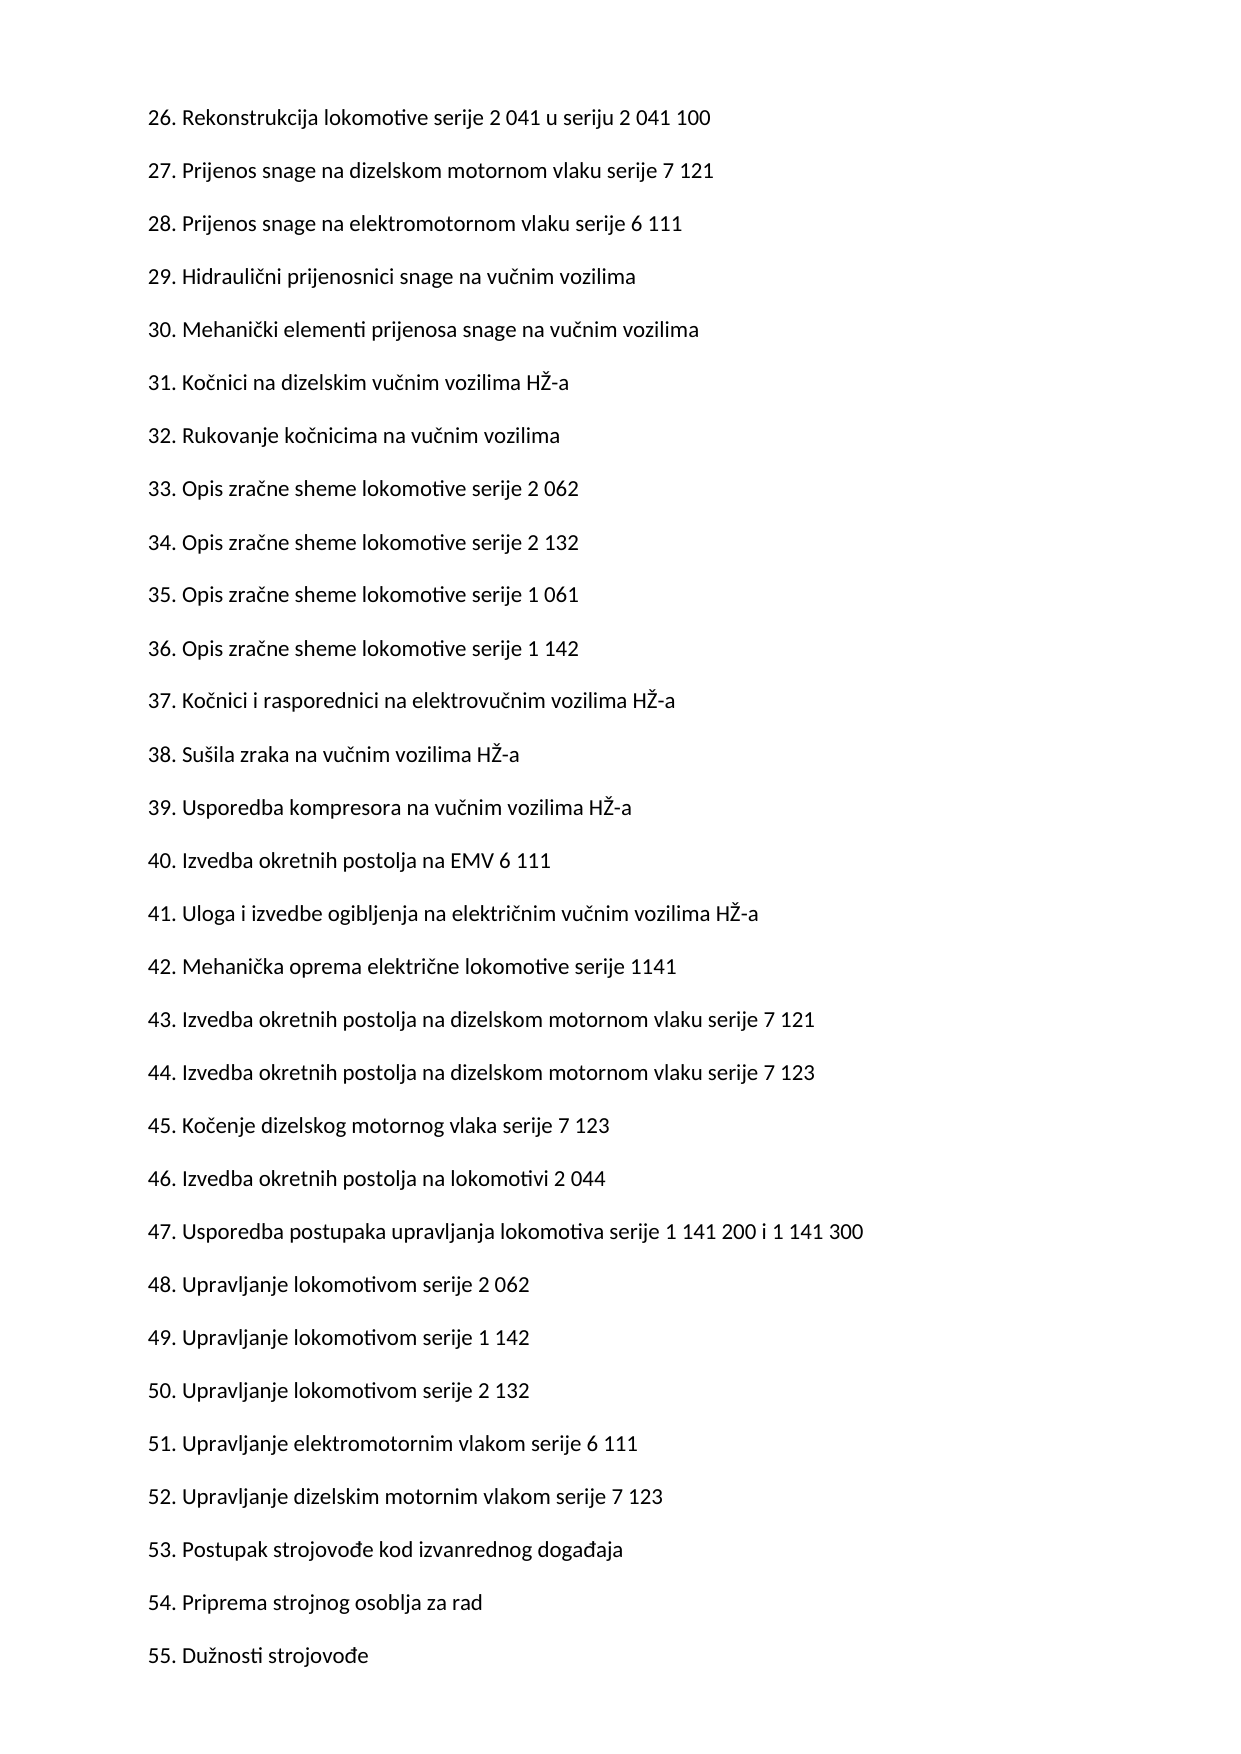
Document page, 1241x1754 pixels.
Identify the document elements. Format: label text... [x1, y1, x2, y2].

text 48. Upravljanje lokomotivom serije 2 062 [148, 1270, 1137, 1298]
text 34. Opis zračne sheme lokomotive serije 2 132 [148, 528, 1137, 556]
text 40. Izvedba okretnih postolja na EMV 6 111 [148, 846, 1137, 874]
text 52. Upravljanje dizelskim motornim vlakom serije 7 123 [148, 1482, 1137, 1510]
text 41. Uloga i izvedbe ogibljenja na električnim vučnim vozilima HŽ-a [148, 899, 1137, 927]
text 50. Upravljanje lokomotivom serije 2 132 [148, 1376, 1137, 1404]
text 33. Opis zračne sheme lokomotive serije 2 062 [148, 474, 1137, 503]
text 36. Opis zračne sheme lokomotive serije 1 142 [148, 634, 1137, 662]
text 39. Usporedba kompresora na vučnim vozilima HŽ-a [148, 793, 1137, 821]
text 49. Upravljanje lokomotivom serije 1 142 [148, 1323, 1137, 1351]
text 51. Upravljanje elektromotornim vlakom serije 6 111 [148, 1429, 1137, 1457]
text 47. Usporedba postupaka upravljanja lokomotiva serije 1 141 200 i 1 141 300 [148, 1217, 1137, 1245]
text 28. Prijenos snage na elektromotornom vlaku serije 6 111 [148, 209, 1137, 237]
text 55. Dužnosti strojovođe [148, 1641, 1137, 1669]
text 45. Kočenje dizelskog motornog vlaka serije 7 123 [148, 1111, 1137, 1139]
text 35. Opis zračne sheme lokomotive serije 1 061 [148, 581, 1137, 609]
text 53. Postupak strojovođe kod izvanrednog događaja [148, 1535, 1137, 1563]
text 30. Mehanički elementi prijenosa snage na vučnim vozilima [148, 316, 1137, 343]
text 26. Rekonstrukcija lokomotive serije 2 041 u seriju 2 041 100 [148, 103, 1137, 131]
text 38. Sušila zraka na vučnim vozilima HŽ-a [148, 740, 1137, 768]
text 42. Mehanička oprema električne lokomotive serije 1141 [148, 952, 1137, 980]
text 44. Izvedba okretnih postolja na dizelskom motornom vlaku serije 7 123 [148, 1058, 1137, 1086]
text 46. Izvedba okretnih postolja na lokomotivi 2 044 [148, 1164, 1137, 1192]
text 32. Rukovanje kočnicima na vučnim vozilima [148, 422, 1137, 449]
text 29. Hidraulični prijenosnici snage na vučnim vozilima [148, 262, 1137, 291]
text 54. Priprema strojnog osoblja za rad [148, 1588, 1137, 1616]
text 27. Prijenos snage na dizelskom motornom vlaku serije 7 121 [148, 156, 1137, 184]
text 43. Izvedba okretnih postolja na dizelskom motornom vlaku serije 7 121 [148, 1005, 1137, 1033]
text 37. Kočnici i rasporednici na elektrovučnim vozilima HŽ-a [148, 687, 1137, 715]
text 31. Kočnici na dizelskim vučnim vozilima HŽ-a [148, 368, 1137, 397]
